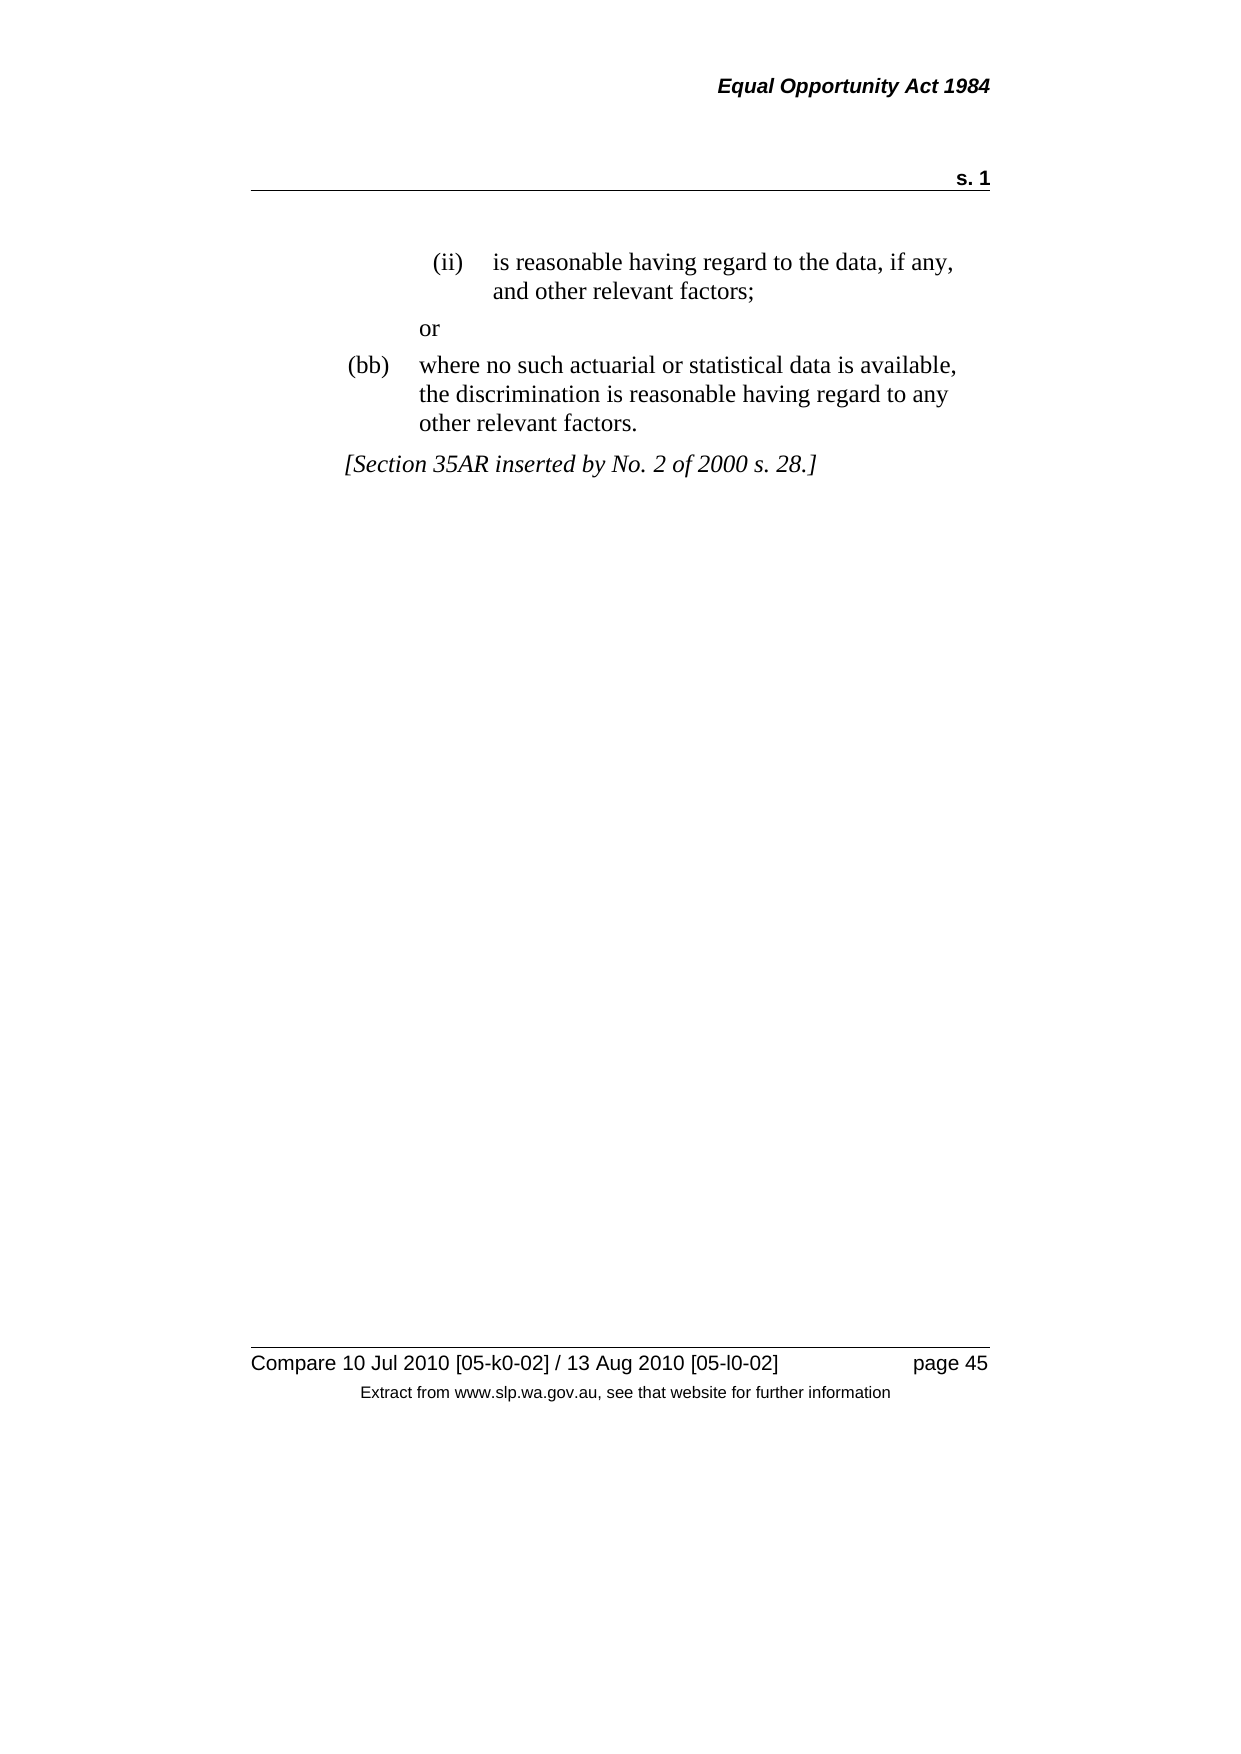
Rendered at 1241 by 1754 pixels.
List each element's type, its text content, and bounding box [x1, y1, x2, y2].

text (bb) where no such actuarial or statistical data is available, the discrimination is reasonable having regard to any other relevant factors. [251, 350, 990, 437]
text [Section 35AR inserted by No. 2 of 2000 s. 28.] [251, 449, 990, 478]
text or [251, 313, 990, 342]
text (ii) is reasonable having regard to the data, if any, and other relevant factors; [251, 247, 990, 305]
